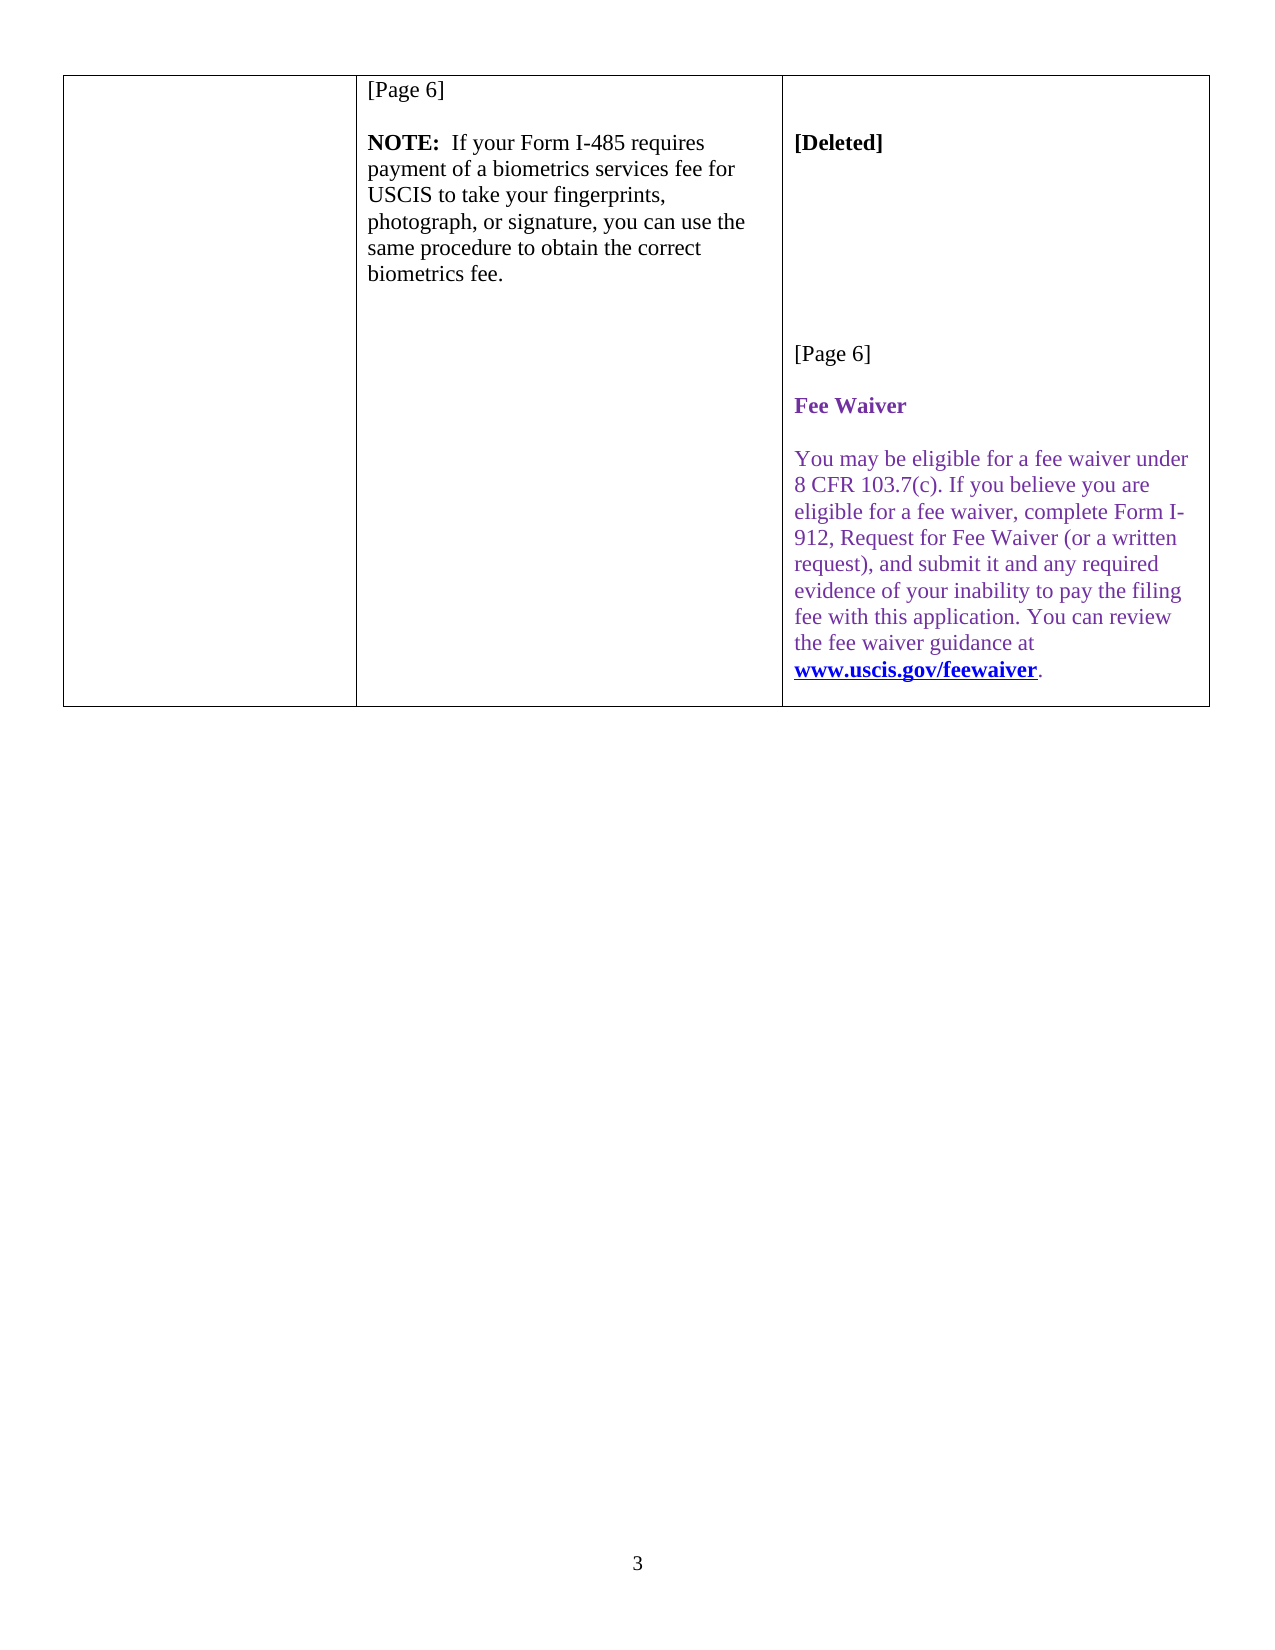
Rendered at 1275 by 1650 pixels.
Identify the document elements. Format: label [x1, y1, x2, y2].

table_cell [64, 76, 356, 706]
table_cell [357, 76, 782, 706]
table_cell [783, 76, 1209, 706]
